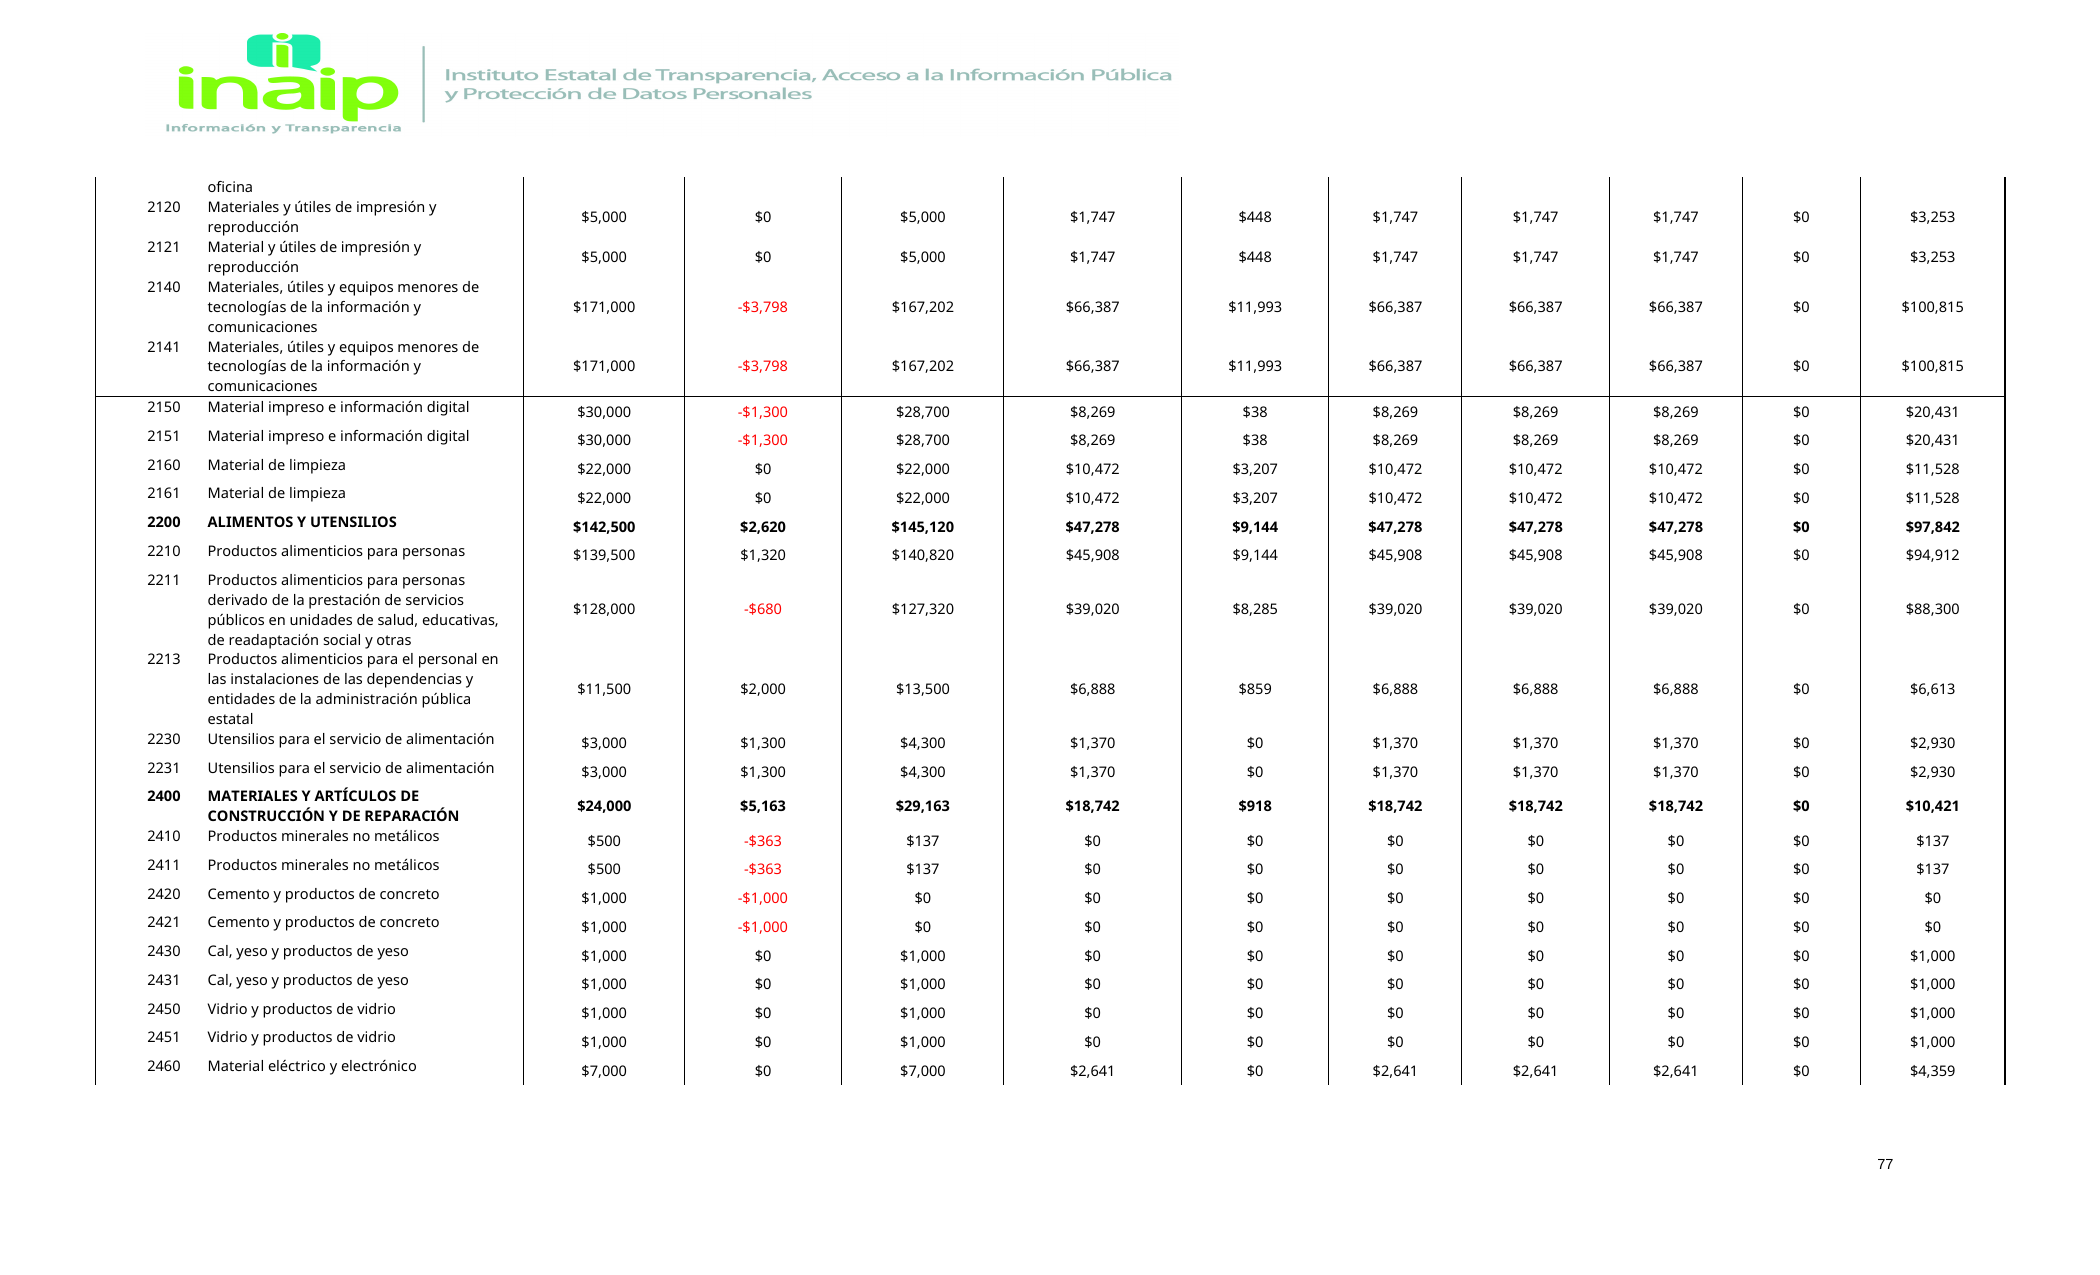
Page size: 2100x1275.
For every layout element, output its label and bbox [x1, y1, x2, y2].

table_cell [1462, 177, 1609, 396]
picture [145, 33, 1179, 137]
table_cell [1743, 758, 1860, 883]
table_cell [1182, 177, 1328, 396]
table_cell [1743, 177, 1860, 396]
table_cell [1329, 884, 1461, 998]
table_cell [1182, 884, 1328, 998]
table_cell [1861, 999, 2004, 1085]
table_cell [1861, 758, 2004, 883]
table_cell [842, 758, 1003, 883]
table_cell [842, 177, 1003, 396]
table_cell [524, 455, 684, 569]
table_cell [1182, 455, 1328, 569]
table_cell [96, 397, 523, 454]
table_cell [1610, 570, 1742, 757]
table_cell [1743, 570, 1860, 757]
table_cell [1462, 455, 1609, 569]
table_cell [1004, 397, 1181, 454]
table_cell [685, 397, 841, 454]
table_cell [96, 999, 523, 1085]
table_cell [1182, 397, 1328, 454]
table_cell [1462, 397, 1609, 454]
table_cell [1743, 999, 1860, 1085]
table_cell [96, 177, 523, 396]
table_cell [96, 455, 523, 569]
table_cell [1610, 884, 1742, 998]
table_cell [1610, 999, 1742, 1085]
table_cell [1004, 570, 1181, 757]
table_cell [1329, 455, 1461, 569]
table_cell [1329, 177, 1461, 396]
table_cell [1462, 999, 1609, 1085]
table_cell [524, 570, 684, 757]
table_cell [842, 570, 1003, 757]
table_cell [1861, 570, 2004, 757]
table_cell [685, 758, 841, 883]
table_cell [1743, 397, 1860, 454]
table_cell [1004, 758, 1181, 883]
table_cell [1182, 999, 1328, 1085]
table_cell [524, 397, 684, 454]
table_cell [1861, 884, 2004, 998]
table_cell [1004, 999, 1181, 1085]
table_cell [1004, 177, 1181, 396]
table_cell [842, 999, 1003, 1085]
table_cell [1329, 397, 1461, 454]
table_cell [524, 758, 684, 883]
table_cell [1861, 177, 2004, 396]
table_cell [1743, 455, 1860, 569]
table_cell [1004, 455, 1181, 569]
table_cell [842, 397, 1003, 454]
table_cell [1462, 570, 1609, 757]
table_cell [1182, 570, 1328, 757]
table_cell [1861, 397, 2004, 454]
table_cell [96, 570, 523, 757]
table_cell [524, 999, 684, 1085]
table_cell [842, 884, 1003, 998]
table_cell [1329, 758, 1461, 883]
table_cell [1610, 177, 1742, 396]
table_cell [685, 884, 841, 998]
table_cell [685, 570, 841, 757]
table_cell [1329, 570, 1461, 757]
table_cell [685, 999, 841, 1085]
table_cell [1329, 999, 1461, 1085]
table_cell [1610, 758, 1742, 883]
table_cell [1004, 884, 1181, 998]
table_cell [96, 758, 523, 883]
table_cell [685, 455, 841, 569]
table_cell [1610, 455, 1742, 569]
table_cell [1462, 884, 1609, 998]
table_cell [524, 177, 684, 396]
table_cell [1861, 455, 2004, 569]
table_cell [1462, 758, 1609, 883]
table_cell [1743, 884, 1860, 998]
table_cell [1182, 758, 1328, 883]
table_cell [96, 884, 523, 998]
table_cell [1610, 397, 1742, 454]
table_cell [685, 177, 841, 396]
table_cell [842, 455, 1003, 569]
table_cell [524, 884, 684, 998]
